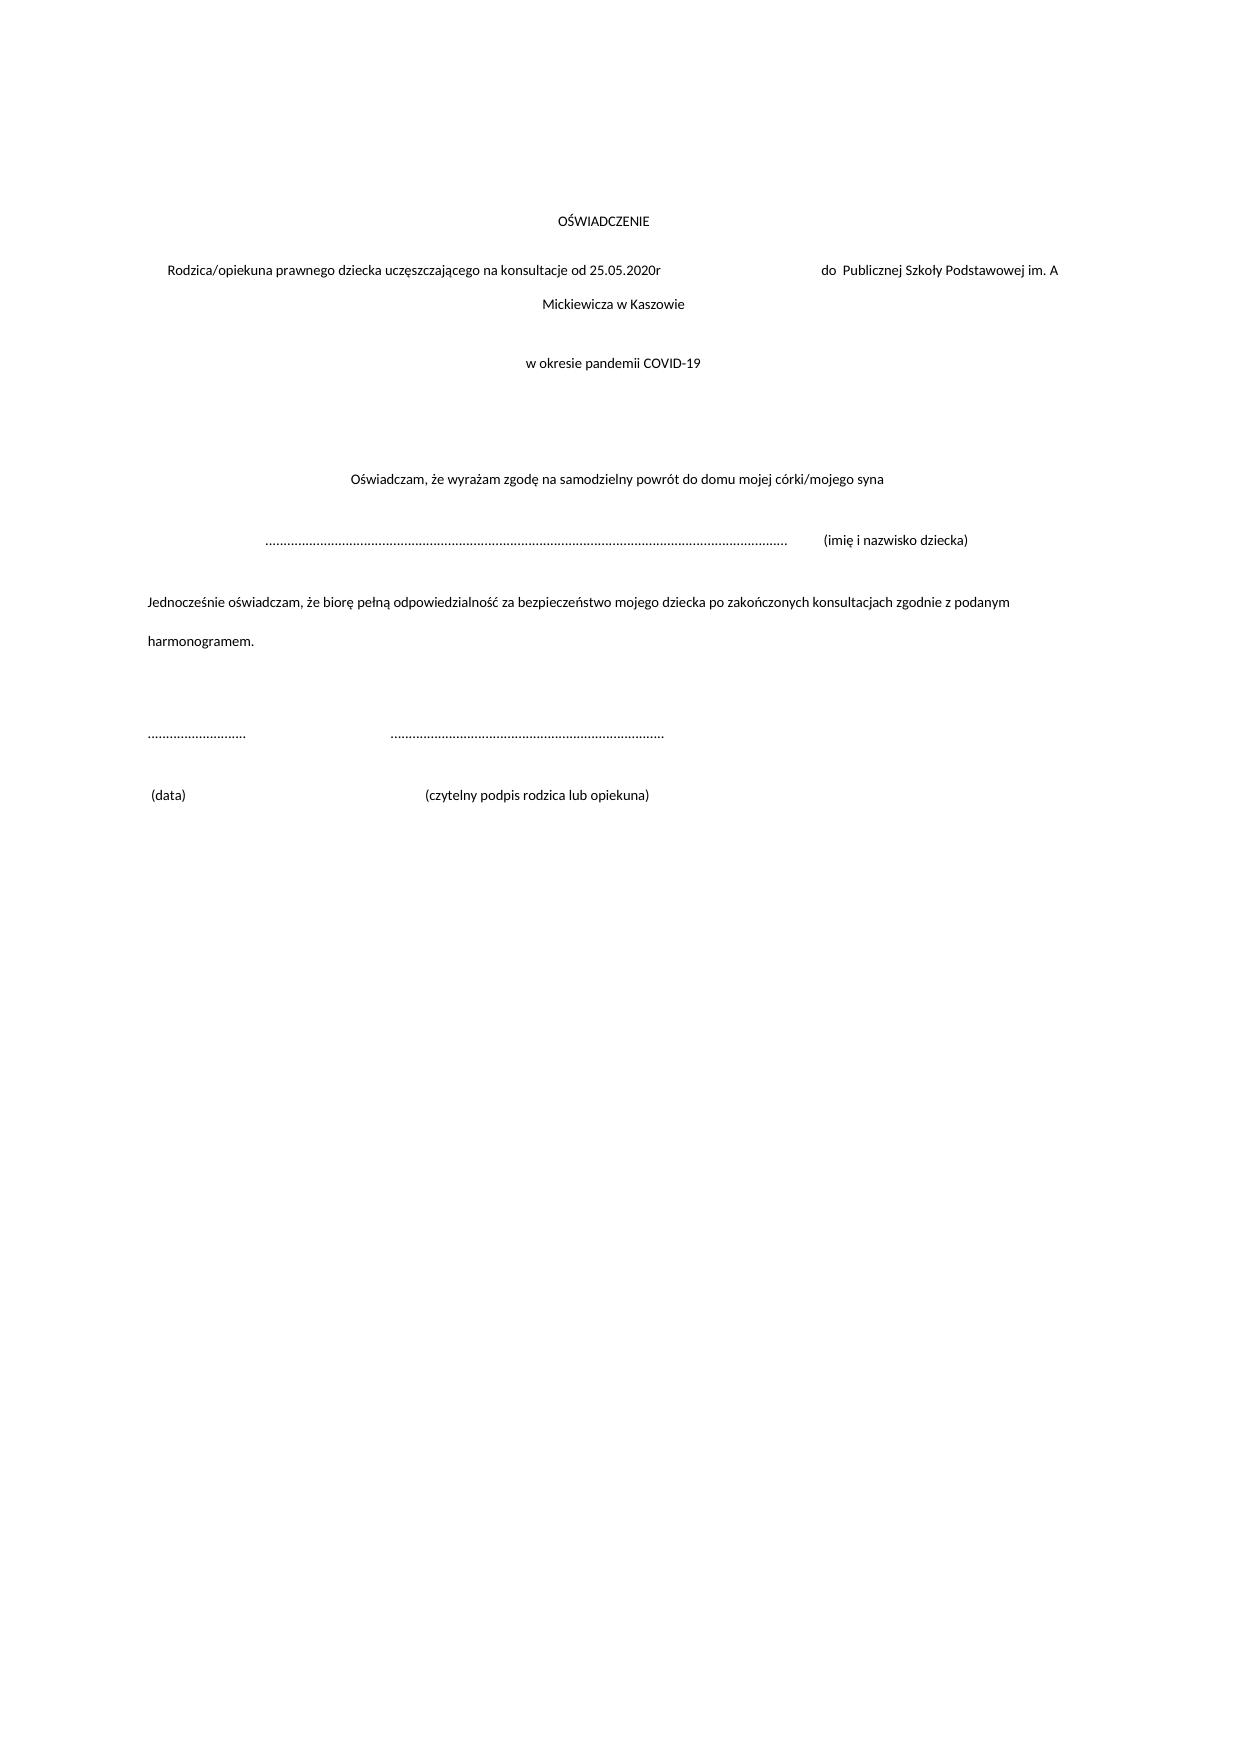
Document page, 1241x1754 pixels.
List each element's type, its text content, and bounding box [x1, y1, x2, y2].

text w okresie pandemii COVID-19 [147, 342, 1079, 372]
text Jednocześnie oświadczam, że biorę pełną odpowiedzialność za bezpieczeństwo mojego dziecka po zakończonych konsultacjach zgodnie z podanym harmonogramem. [147, 581, 1087, 650]
text (data) (czytelny podpis rodzica lub opiekuna) [147, 773, 1087, 804]
text OŚWIADCZENIE [147, 199, 1060, 230]
text ............................................................................................................................................... (imię i nazwisko dziecka) [147, 519, 1087, 549]
text Oświadczam, że wyrażam zgodę na samodzielny powrót do domu mojej córki/mojego syna [147, 457, 1087, 488]
text Rodzica/opiekuna prawnego dziecka uczęszczającego na konsultacje od 25.05.2020r do Publicznej Szkoły Podstawowej im. A Mickiewicza w Kaszowie [147, 248, 1079, 313]
text ........................... ........................................................................... [147, 712, 1087, 742]
